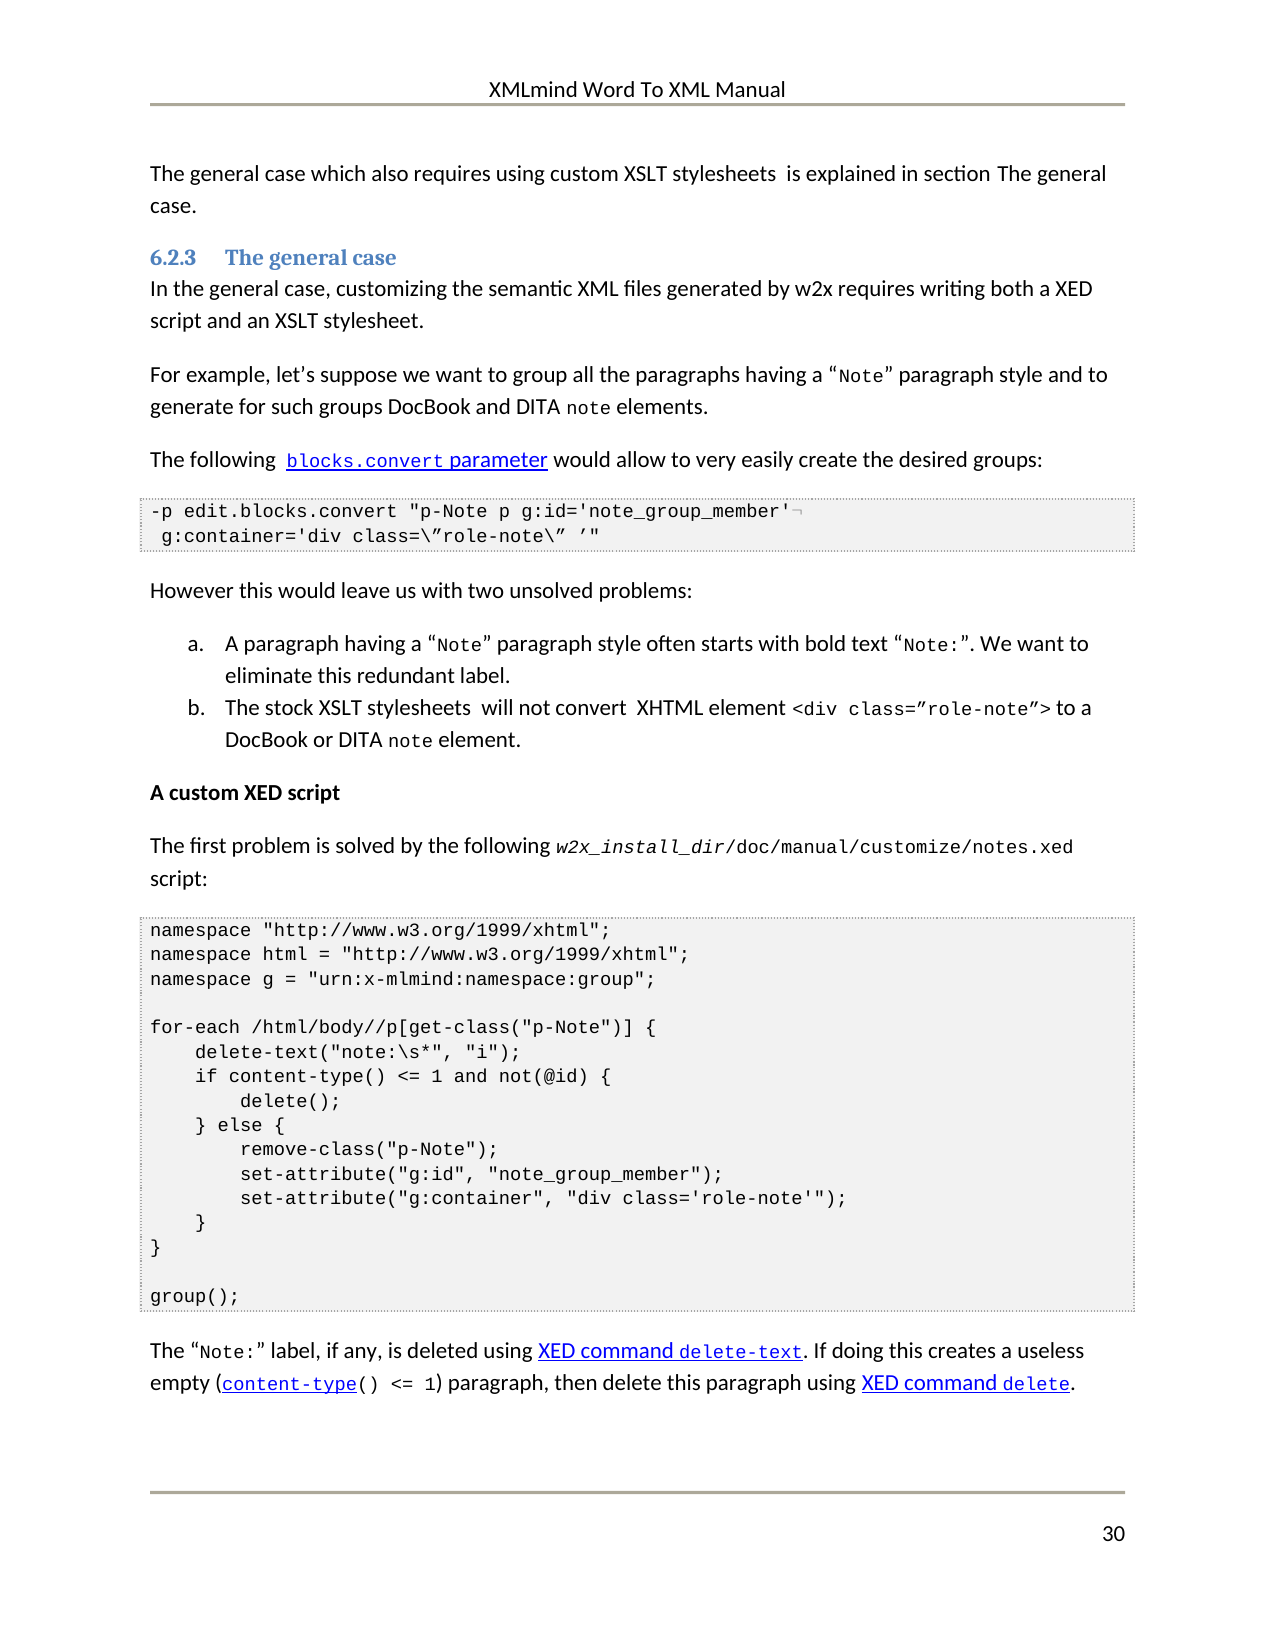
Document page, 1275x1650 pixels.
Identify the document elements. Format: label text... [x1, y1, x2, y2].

list } [139, 1209, 1135, 1233]
text A custom XED script [150, 778, 1125, 806]
list namespace g = "urn:x-mlmind:namespace:group"; [139, 965, 1135, 990]
list group(); [139, 1282, 1135, 1312]
list remove-class("p-Note"); [139, 1136, 1135, 1160]
list } else { [139, 1112, 1135, 1136]
list -p edit.blocks.convert "p-Note p g:id='note_group_member' [139, 498, 1135, 522]
list set-attribute("g:container", "div class='role-note'"); [139, 1185, 1135, 1209]
list namespace "http://www.w3.org/1999/xhtml"; [139, 917, 1135, 941]
list for-each /html/body//p[get-class("p-Note")] { [139, 1014, 1135, 1038]
list g:container='div class=\”role-note\” ’" [139, 522, 1135, 552]
list namespace html = "http://www.w3.org/1999/xhtml"; [139, 941, 1135, 965]
text For example, let’s suppose we want to group all the paragraphs having a “Note” paragraph style and to generate for such groups DocBook and DITA note elements. [150, 360, 1125, 420]
list A paragraph having a “Note” paragraph style often starts with bold text “Note:”. We want to eliminate this redundant label. [187, 629, 1125, 689]
text The following blocks.convert parameter would allow to very easily create the desired groups: [150, 445, 1125, 473]
text However this would leave us with two unsolved problems: [150, 576, 1125, 604]
list if content-type() <= 1 and not(@id) { [139, 1063, 1135, 1087]
text In the general case, customizing the semantic XML files generated by w2x requires writing both a XED script and an XSLT stylesheet. [150, 274, 1125, 335]
list delete-text("note:\s*", "i"); [139, 1038, 1135, 1063]
list } [139, 1233, 1135, 1258]
list set-attribute("g:id", "note_group_member"); [139, 1160, 1135, 1185]
text The “Note:” label, if any, is deleted using XED command delete-text. If doing this creates a useless empty (content-type() <= 1) paragraph, then delete this paragraph using XED command delete. [150, 1336, 1125, 1396]
text The first problem is solved by the following w2x_install_dir/doc/manual/customize/notes.xed script: [150, 831, 1125, 892]
list The stock XSLT stylesheets will not convert XHTML element <div class=”role-note”> to a DocBook or DITA note element. [187, 693, 1125, 753]
subtitle The general case [150, 244, 1125, 271]
text The general case which also requires using custom XSLT stylesheets is explained in section The general case. [150, 159, 1125, 219]
list delete(); [139, 1087, 1135, 1112]
